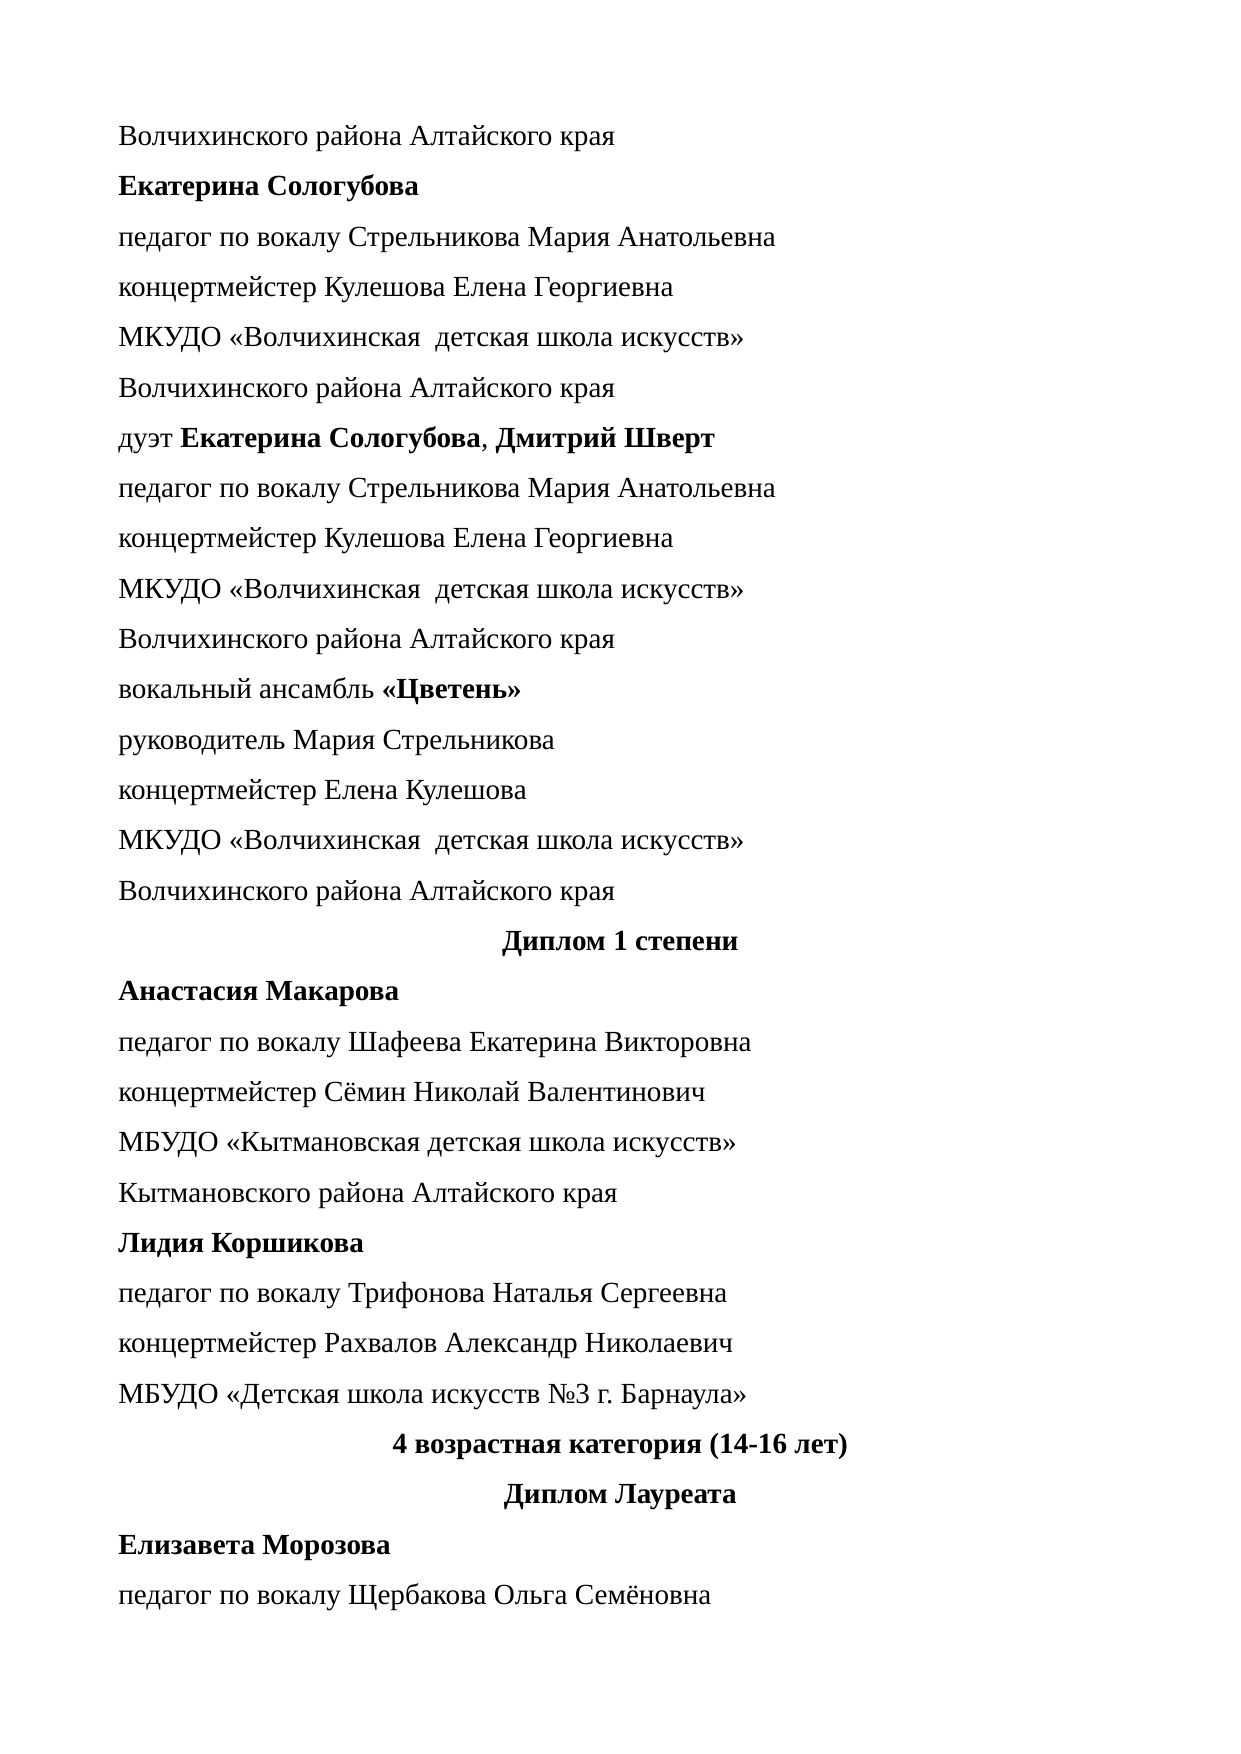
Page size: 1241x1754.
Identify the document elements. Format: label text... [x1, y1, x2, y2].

text педагог по вокалу Щербакова Ольга Семёновна [118, 1577, 1122, 1611]
text Диплом 1 степени [118, 923, 1122, 957]
text МБУДО «Детская школа искусств №3 г. Барнаула» [118, 1376, 1122, 1409]
text Диплом Лауреата [118, 1477, 1122, 1510]
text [118, 319, 1122, 353]
text МБУДО «Кытмановская детская школа искусств» [118, 1124, 1122, 1158]
text Волчихинского района Алтайского края [118, 118, 1122, 152]
text Волчихинского района Алтайского края [118, 370, 1122, 403]
text педагог по вокалу Стрельникова Мария Анатольевна [118, 470, 1122, 504]
text Волчихинского района Алтайского края [118, 873, 1122, 906]
text Екатерина Сологубова [118, 168, 1122, 202]
text концертмейстер Сёмин Николай Валентинович [118, 1074, 1122, 1108]
text 4 возрастная категория (14-16 лет) [118, 1426, 1122, 1460]
text Волчихинского района Алтайского края [118, 621, 1122, 655]
text Елизавета Морозова [118, 1527, 1122, 1560]
text педагог по вокалу Трифонова Наталья Сергеевна [118, 1275, 1122, 1309]
text руководитель Мария Стрельникова [118, 722, 1122, 755]
text педагог по вокалу Шафеева Екатерина Викторовна [118, 1024, 1122, 1057]
text Анастасия Макарова [118, 973, 1122, 1007]
text концертмейстер Рахвалов Александр Николаевич [118, 1326, 1122, 1359]
text дуэт Екатерина Сологубова, Дмитрий Шверт [118, 420, 1122, 453]
text МКУДО «Волчихинская детская школа искусств» [118, 822, 1122, 856]
text Лидия Коршикова [118, 1225, 1122, 1258]
text МКУДО «Волчихинская детская школа искусств» [118, 571, 1122, 604]
text концертмейстер Кулешова Елена Георгиевна [118, 521, 1122, 554]
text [118, 219, 1122, 252]
text концертмейстер Кулешова Елена Георгиевна [118, 269, 1122, 303]
text Кытмановского района Алтайского края [118, 1175, 1122, 1208]
text концертмейстер Елена Кулешова [118, 772, 1122, 806]
text вокальный ансамбль «Цветень» [118, 672, 1122, 705]
